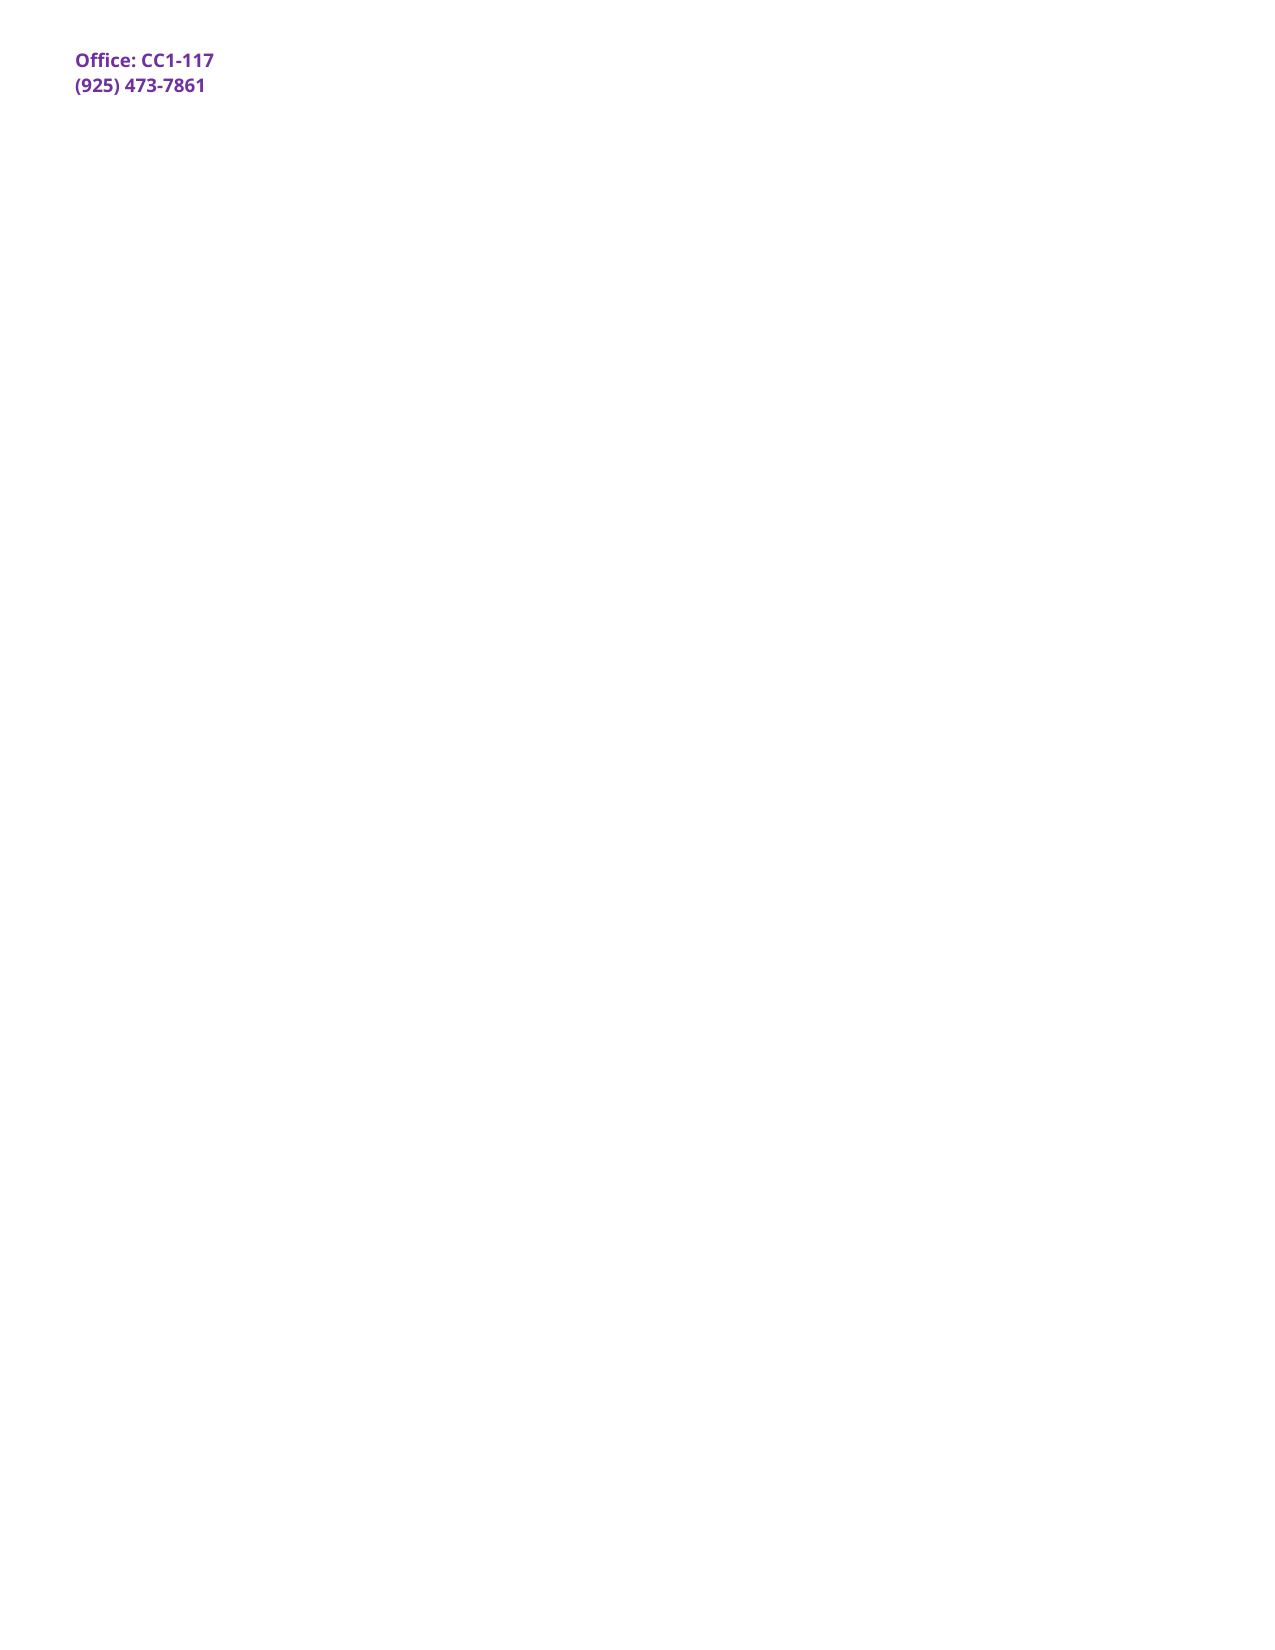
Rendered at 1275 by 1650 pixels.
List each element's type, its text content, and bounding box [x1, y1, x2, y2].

text Office: CC1-117 (925) 473-7861 [75, 47, 1209, 98]
